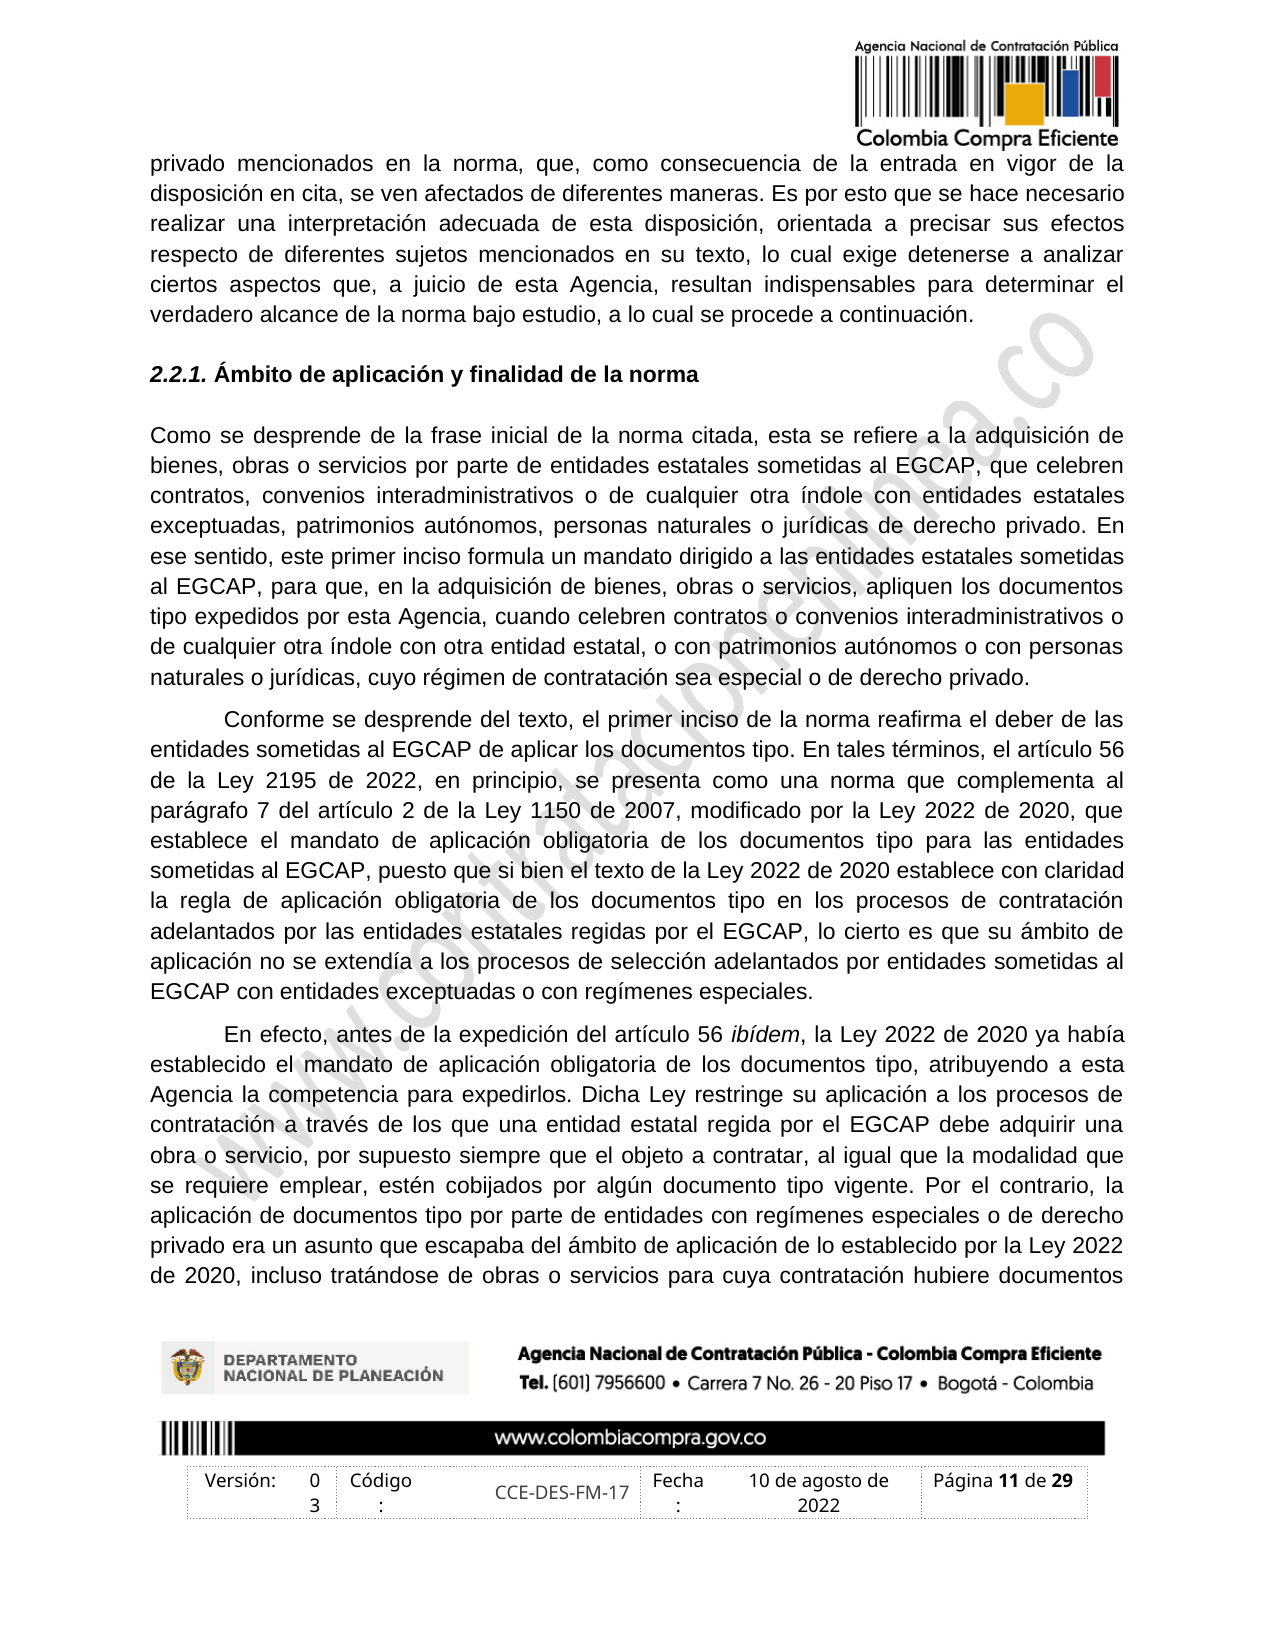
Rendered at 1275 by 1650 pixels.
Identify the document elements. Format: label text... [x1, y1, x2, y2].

text 2.2.1. Ámbito de aplicación y finalidad de la norma [150, 361, 1125, 388]
text Conforme se desprende del texto, el primer inciso de la norma reafirma el deber de las entidades sometidas al EGCAP de aplicar los documentos tipo. En tales términos, el artículo 56 de la Ley 2195 de 2022, en principio, se presenta como una norma que complementa al parágrafo 7 del artículo 2 de la Ley 1150 de 2007, modificado por la Ley 2022 de 2020, que establece el mandato de aplicación obligatoria de los documentos tipo para las entidades sometidas al EGCAP, puesto que si bien el texto de la Ley 2022 de 2020 establece con claridad la regla de aplicación obligatoria de los documentos tipo en los procesos de contratación adelantados por las entidades estatales regidas por el EGCAP, lo cierto es que su ámbito de aplicación no se extendía a los procesos de selección adelantados por entidades sometidas al EGCAP con entidades exceptuadas o con regímenes especiales. [150, 706, 1125, 1004]
text Como se desprende de la frase inicial de la norma citada, esta se refiere a la adquisición de bienes, obras o servicios por parte de entidades estatales sometidas al EGCAP, que celebren contratos, convenios interadministrativos o de cualquier otra índole con entidades estatales exceptuadas, patrimonios autónomos, personas naturales o jurídicas de derecho privado. En ese sentido, este primer inciso formula un mandato dirigido a las entidades estatales sometidas al EGCAP, para que, en la adquisición de bienes, obras o servicios, apliquen los documentos tipo expedidos por esta Agencia, cuando celebren contratos o convenios interadministrativos o de cualquier otra índole con otra entidad estatal, o con patrimonios autónomos o con personas naturales o jurídicas, cuyo régimen de contratación sea especial o de derecho privado. [150, 422, 1125, 690]
picture [150, 1316, 1116, 1466]
picture [848, 35, 1125, 150]
